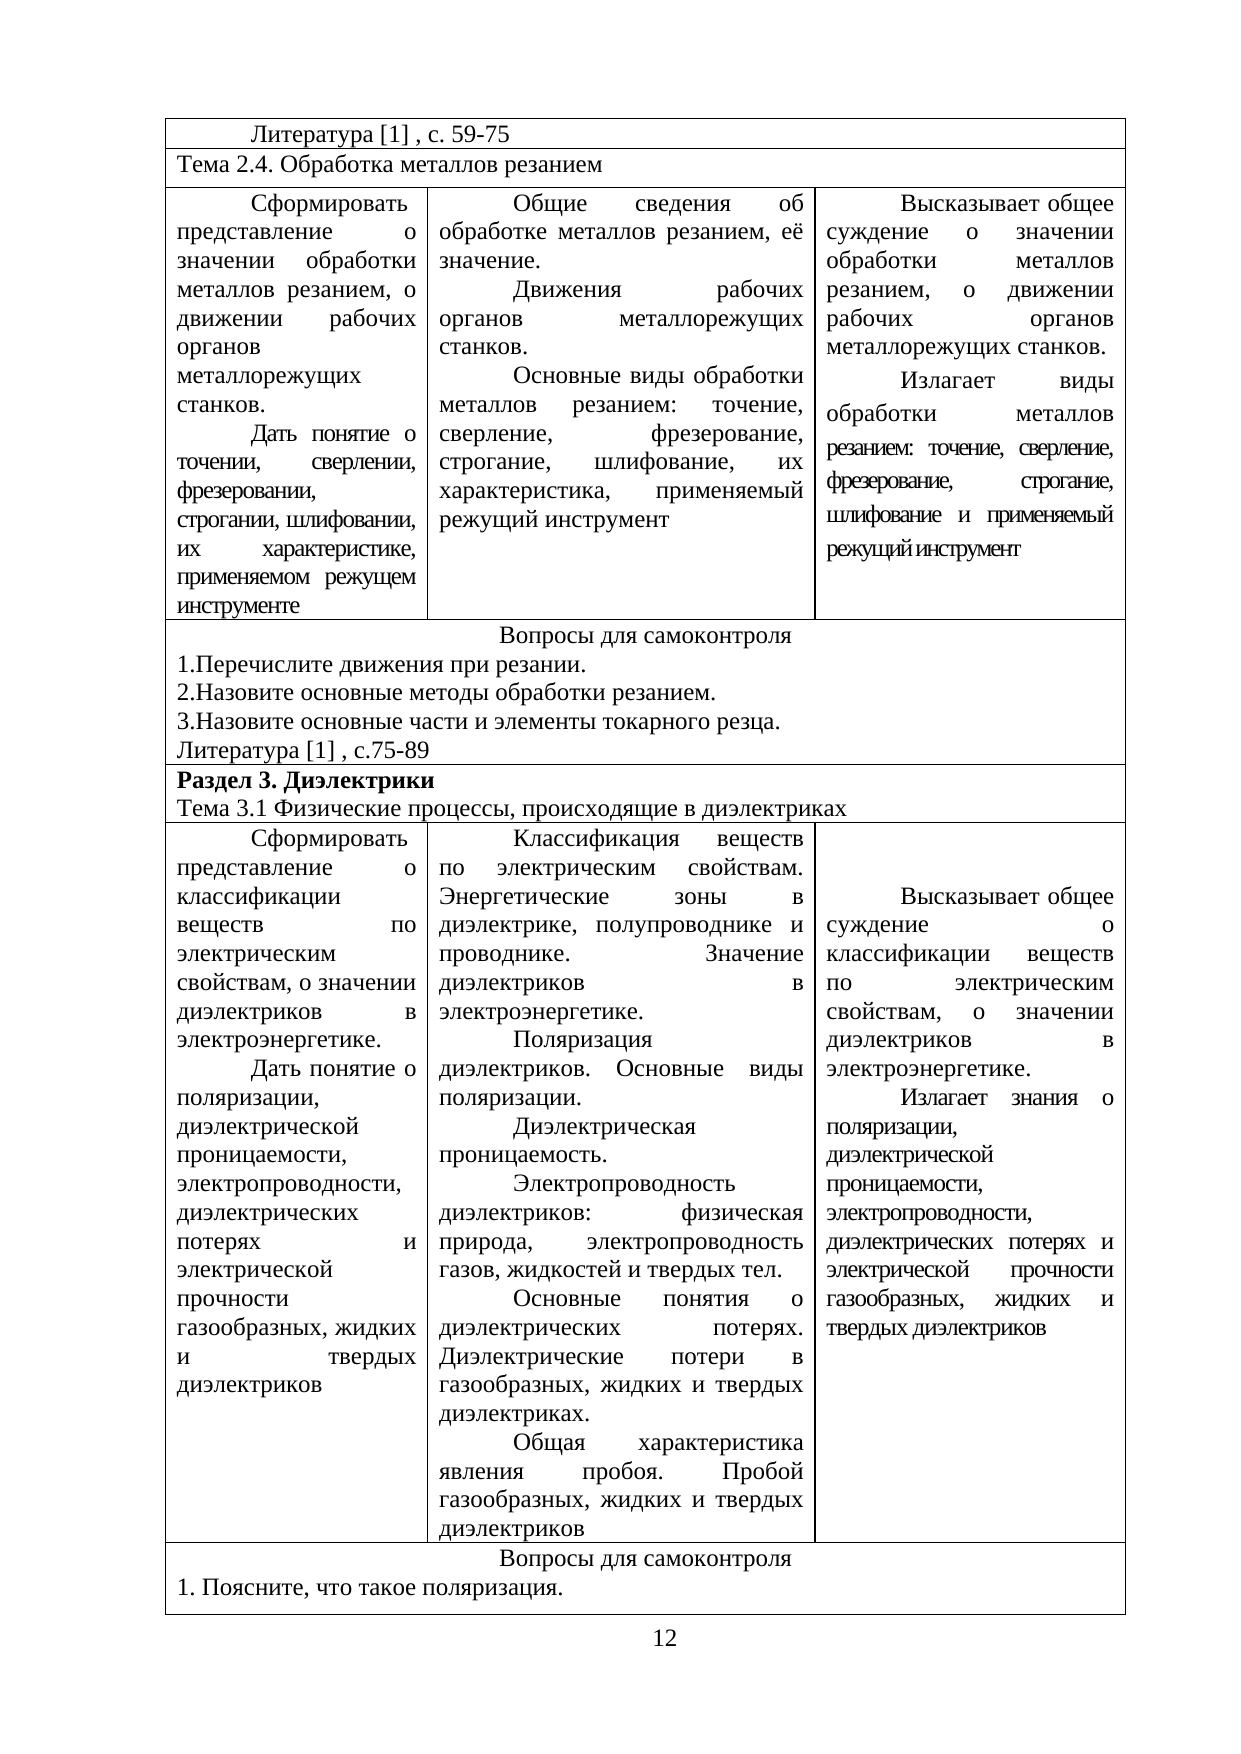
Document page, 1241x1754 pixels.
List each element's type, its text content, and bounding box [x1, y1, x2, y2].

table_cell Классификация веществ по электрическим свойствам. Энергетические зоны в диэлектрике, полупроводнике и проводнике. Значение диэлектриков в электроэнергетике. Поляризация диэлектриков. Основные виды поляризации. Диэлектрическая проницаемость. Электропроводность диэлектриков: физическая природа, электропроводность газов, жидкостей и твердых тел. Основные понятия о диэлектрических потерях. Диэлектрические потери в газообразных, жидких и твердых диэлектриках. Общая характеристика явления пробоя. Пробой газообразных, жидких и твердых диэлектриков [428, 823, 814, 1542]
table_cell Общие сведения об обработке металлов резанием, её значение. Движения рабочих органов металлорежущих станков. Основные виды обработки металлов резанием: точение, сверление, фрезерование, строгание, шлифование, их характеристика, применяемый режущий инструмент [428, 188, 814, 619]
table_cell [166, 1543, 1125, 1614]
table_cell Раздел 3. Диэлектрики Тема 3.1 Физические процессы, происходящие в диэлектриках [166, 765, 1125, 822]
table_cell Сформировать представление о классификации веществ по электрическим свойствам, о значении диэлектриков в электроэнергетике. Дать понятие о поляризации, диэлектрической проницаемости, электропроводности, диэлектрических потерях и электрической прочности газообразных, жидких и твердых диэлектриков [166, 823, 427, 1542]
table_cell Вопросы для самоконтроля 1.Перечислите движения при резании. 2.Назовите основные методы обработки резанием. 3.Назовите основные части и элементы токарного резца. Литература [1] , с.75-89 [166, 620, 1125, 764]
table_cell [166, 119, 1125, 148]
table_cell Сформировать представление о значении обработки металлов резанием, о движении рабочих органов металлорежущих станков. Дать понятие о точении, сверлении, фрезеровании, строгании, шлифовании, их характеристике, применяемом режущем инструменте [166, 188, 427, 619]
table_cell Тема 2.4. Обработка металлов резанием [166, 149, 1125, 187]
table_cell Высказывает общее суждение о классификации веществ по электрическим свойствам, о значении диэлектриков в электроэнергетике. Излагает знания о поляризации, диэлектрической проницаемости, электропроводности, диэлектрических потерях и электрической прочности газообразных, жидких и твердых диэлектриков [816, 823, 1125, 1542]
table_cell Высказывает общее суждение о значении обработки металлов резанием, о движении рабочих органов металлорежущих станков. Излагает виды обработки металлов резанием: точение, сверление, фрезерование, строгание, шлифование и применяемый режущий инструмент [816, 188, 1125, 619]
